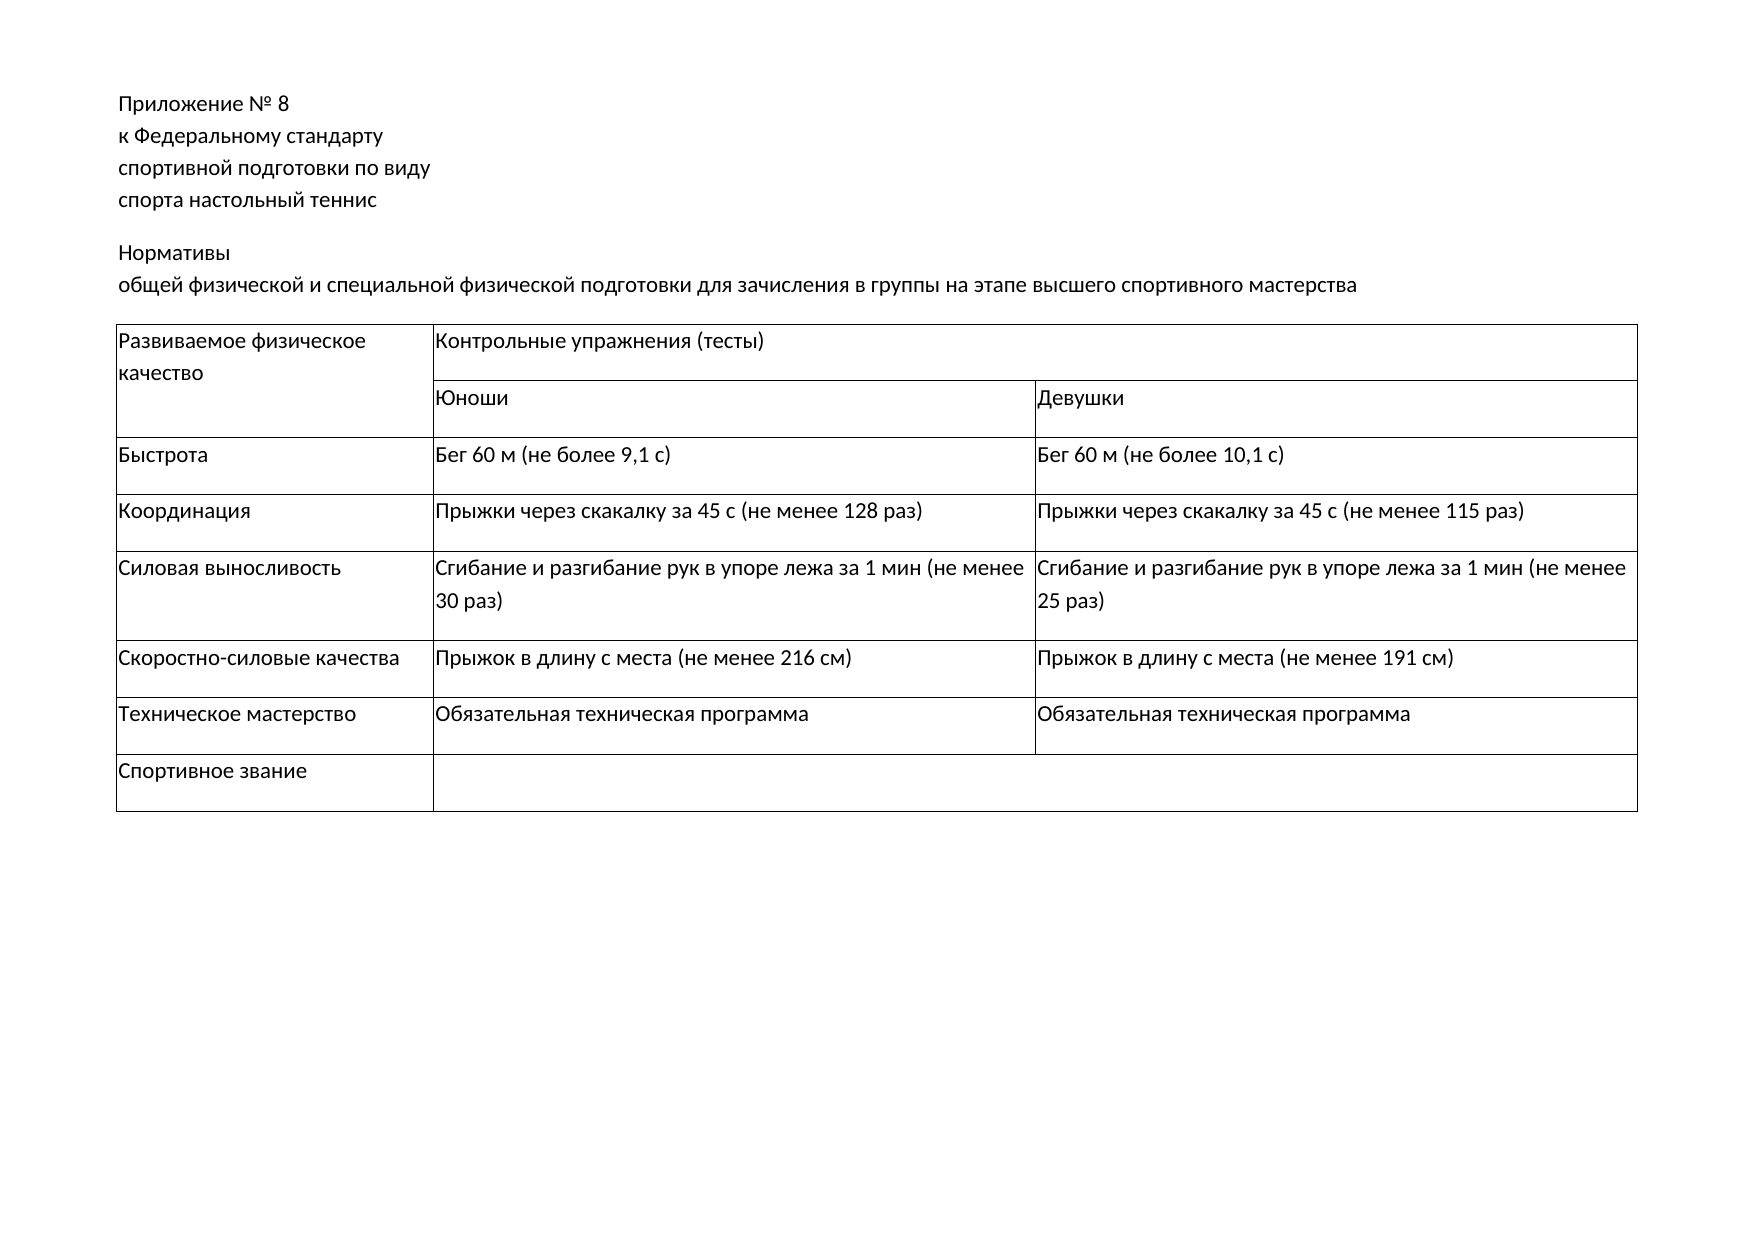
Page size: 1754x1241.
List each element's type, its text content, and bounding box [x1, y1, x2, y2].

text Нормативы общей физической и специальной физической подготовки для зачисления в группы на этапе высшего спортивного мастерства [118, 238, 1636, 298]
table_cell [434, 755, 1637, 811]
table_cell Прыжки через скакалку за 45 с (не менее 115 раз) [1036, 495, 1637, 551]
table_cell Обязательная техническая программа [434, 698, 1035, 754]
table_cell Обязательная техническая программа [1036, 698, 1637, 754]
table_cell Сгибание и разгибание рук в упоре лежа за 1 мин (не менее 25 раз) [1036, 552, 1637, 640]
table_cell Быстрота [117, 438, 433, 494]
table_cell Силовая выносливость [117, 552, 433, 640]
table_cell Техническое мастерство [117, 698, 433, 754]
table_cell Бег 60 м (не более 9,1 с) [434, 438, 1035, 494]
table_cell Сгибание и разгибание рук в упоре лежа за 1 мин (не менее 30 раз) [434, 552, 1035, 640]
table_cell Прыжок в длину с места (не менее 191 см) [1036, 641, 1637, 697]
table_cell Спортивное звание [117, 755, 433, 811]
table_cell Юноши [434, 381, 1035, 437]
table_cell Прыжок в длину с места (не менее 216 см) [434, 641, 1035, 697]
table_header Контрольные упражнения (тесты) [434, 325, 1637, 380]
table_header Развиваемое физическое качество [117, 325, 433, 437]
table_cell Координация [117, 495, 433, 551]
table_cell Девушки [1036, 381, 1637, 437]
table_cell Скоростно-силовые качества [117, 641, 433, 697]
table_cell Бег 60 м (не более 10,1 с) [1036, 438, 1637, 494]
text Приложение № 8 к Федеральному стандарту спортивной подготовки по виду спорта настольный теннис [118, 89, 1636, 213]
table_cell Прыжки через скакалку за 45 с (не менее 128 раз) [434, 495, 1035, 551]
